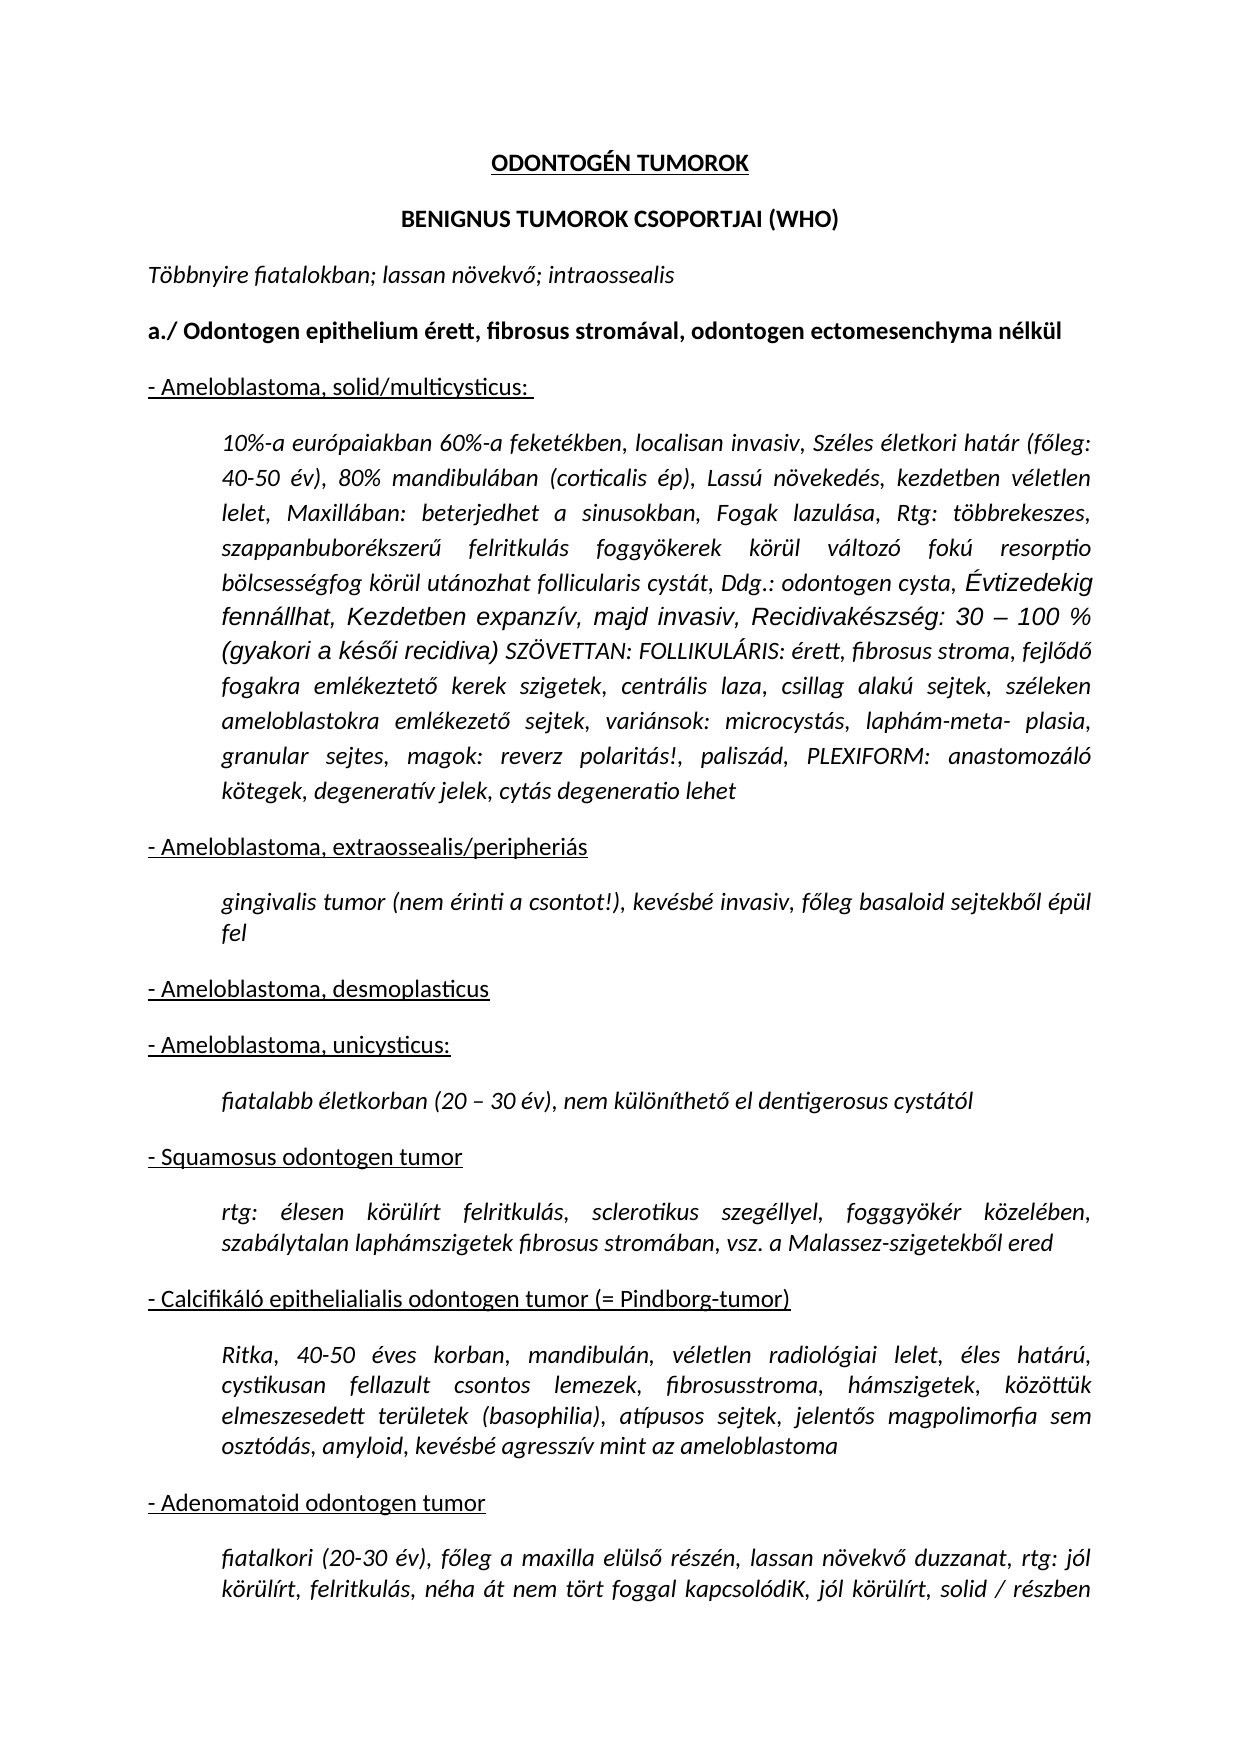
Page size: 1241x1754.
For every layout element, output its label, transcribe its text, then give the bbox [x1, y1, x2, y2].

text - Squamosus odontogen tumor [148, 1141, 1093, 1171]
text 10%-a európaiakban 60%-a feketékben, localisan invasiv, Széles életkori határ (főleg: 40-50 év), 80% mandibulában (corticalis ép), Lassú növekedés, kezdetben véletlen lelet, Maxillában: beterjedhet a sinusokban, Fogak lazulása, Rtg: többrekeszes, szappanbuborékszerű felritkulás foggyökerek körül változó fokú resorptio bölcsességfog körül utánozhat follicularis cystát, Ddg.: odontogen cysta, Évtizedekig fennállhat, Kezdetben expanzív, majd invasiv, Recidivakészség: 30 – 100 % (gyakori a késői recidiva) SZÖVETTAN: FOLLIKULÁRIS: érett, fibrosus stroma, fejlődő fogakra emlékeztető kerek szigetek, centrális laza, csillag alakú sejtek, széleken ameloblastokra emlékezető sejtek, variánsok: microcystás, laphám-meta- plasia, granular sejtes, magok: reverz polaritás!, paliszád, PLEXIFORM: anastomozáló kötegek, degeneratív jelek, cytás degeneratio lehet [221, 427, 1093, 805]
text - Ameloblastoma, unicysticus: [148, 1029, 1093, 1059]
text a./ Odontogen epithelium érett, fibrosus stromával, odontogen ectomesenchyma nélkül [148, 315, 1093, 346]
text gingivalis tumor (nem érinti a csontot!), kevésbé invasiv, főleg basaloid sejtekből épül fel [221, 886, 1093, 947]
text - Ameloblastoma, solid/multicysticus: [148, 371, 1093, 401]
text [221, 1542, 1093, 1603]
text BENIGNUS TUMOROK CSOPORTJAI (WHO) [148, 203, 1093, 234]
text Többnyire fiatalokban; lassan növekvő; intraossealis [148, 259, 1093, 290]
text Ritka, 40-50 éves korban, mandibulán, véletlen radiológiai lelet, éles határú, cystikusan fellazult csontos lemezek, fibrosusstroma, hámszigetek, közöttük elmeszesedett területek (basophilia), atípusos sejtek, jelentős magpolimorfia sem osztódás, amyloid, kevésbé agresszív mint az ameloblastoma [221, 1339, 1093, 1461]
text - Calcifikáló epithelialialis odontogen tumor (= Pindborg-tumor) [148, 1283, 1093, 1314]
text rtg: élesen körülírt felritkulás, sclerotikus szegéllyel, fogggyökér közelében, szabálytalan laphámszigetek fibrosus stromában, vsz. a Malassez-szigetekből ered [221, 1196, 1093, 1257]
text fiatalabb életkorban (20 – 30 év), nem különíthető el dentigerosus cystától [221, 1085, 1093, 1115]
text - Ameloblastoma, extraossealis/peripheriás [148, 831, 1093, 861]
text ODONTOGÉN TUMOROK [148, 148, 1093, 178]
text - Ameloblastoma, desmoplasticus [148, 973, 1093, 1004]
text - Adenomatoid odontogen tumor [148, 1487, 1093, 1517]
